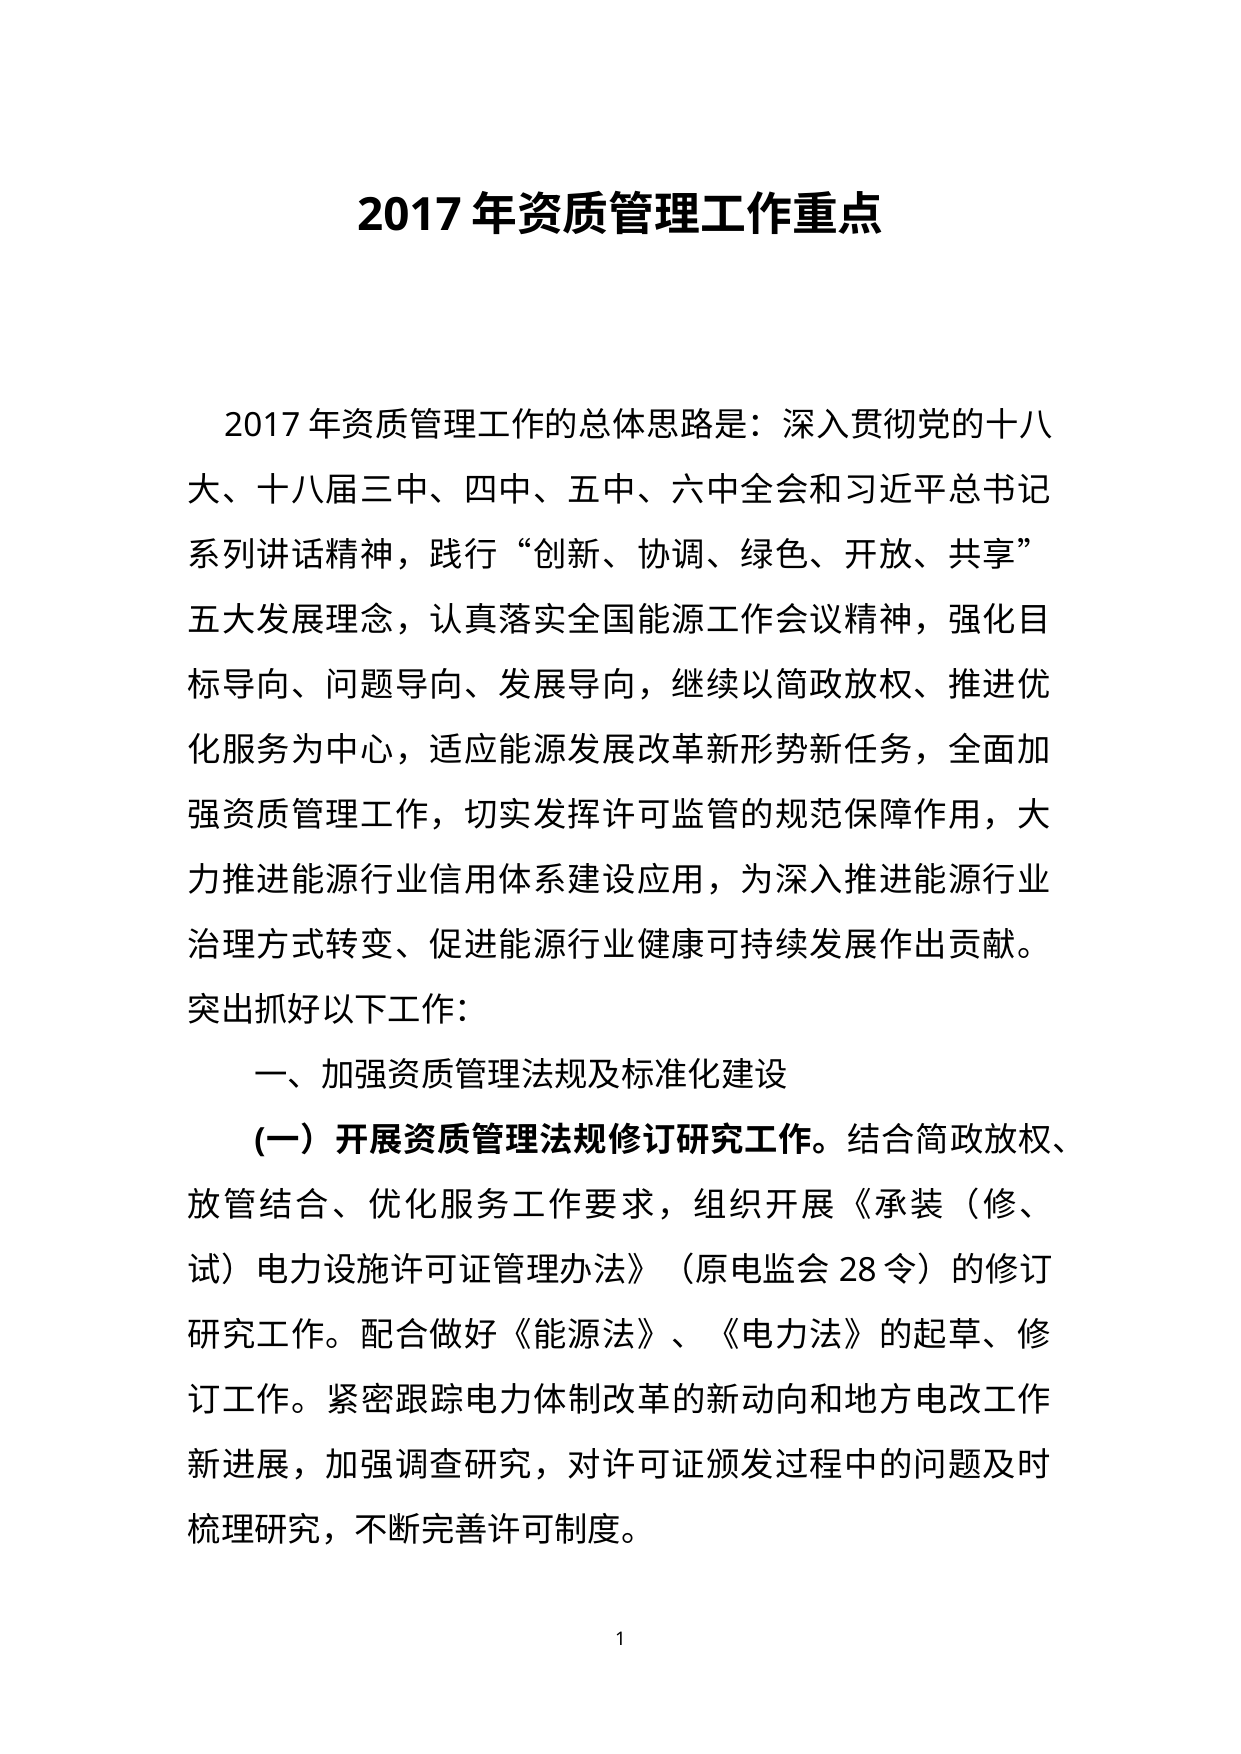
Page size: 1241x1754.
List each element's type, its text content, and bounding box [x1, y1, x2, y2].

text (一）开展资质管理法规修订研究工作。结合简政放权、放管结合、优化服务工作要求，组织开展《承装（修、试）电力设施许可证管理办法》（原电监会28令）的修订研究工作。配合做好《能源法》、《电力法》的起草、修订工作。紧密跟踪电力体制改革的新动向和地方电改工作新进展，加强调查研究，对许可证颁发过程中的问题及时梳理研究，不断完善许可制度。 [187, 1104, 1053, 1559]
text 一、加强资质管理法规及标准化建设 [187, 1039, 1053, 1104]
text 2017年资质管理工作重点 [187, 162, 1053, 259]
text 2017年资质管理工作的总体思路是：深入贯彻党的十八大、十八届三中、四中、五中、六中全会和习近平总书记系列讲话精神，践行“创新、协调、绿色、开放、共享”五大发展理念，认真落实全国能源工作会议精神，强化目标导向、问题导向、发展导向，继续以简政放权、推进优化服务为中心，适应能源发展改革新形势新任务，全面加强资质管理工作，切实发挥许可监管的规范保障作用，大力推进能源行业信用体系建设应用，为深入推进能源行业治理方式转变、促进能源行业健康可持续发展作出贡献。突出抓好以下工作： [187, 389, 1053, 1039]
